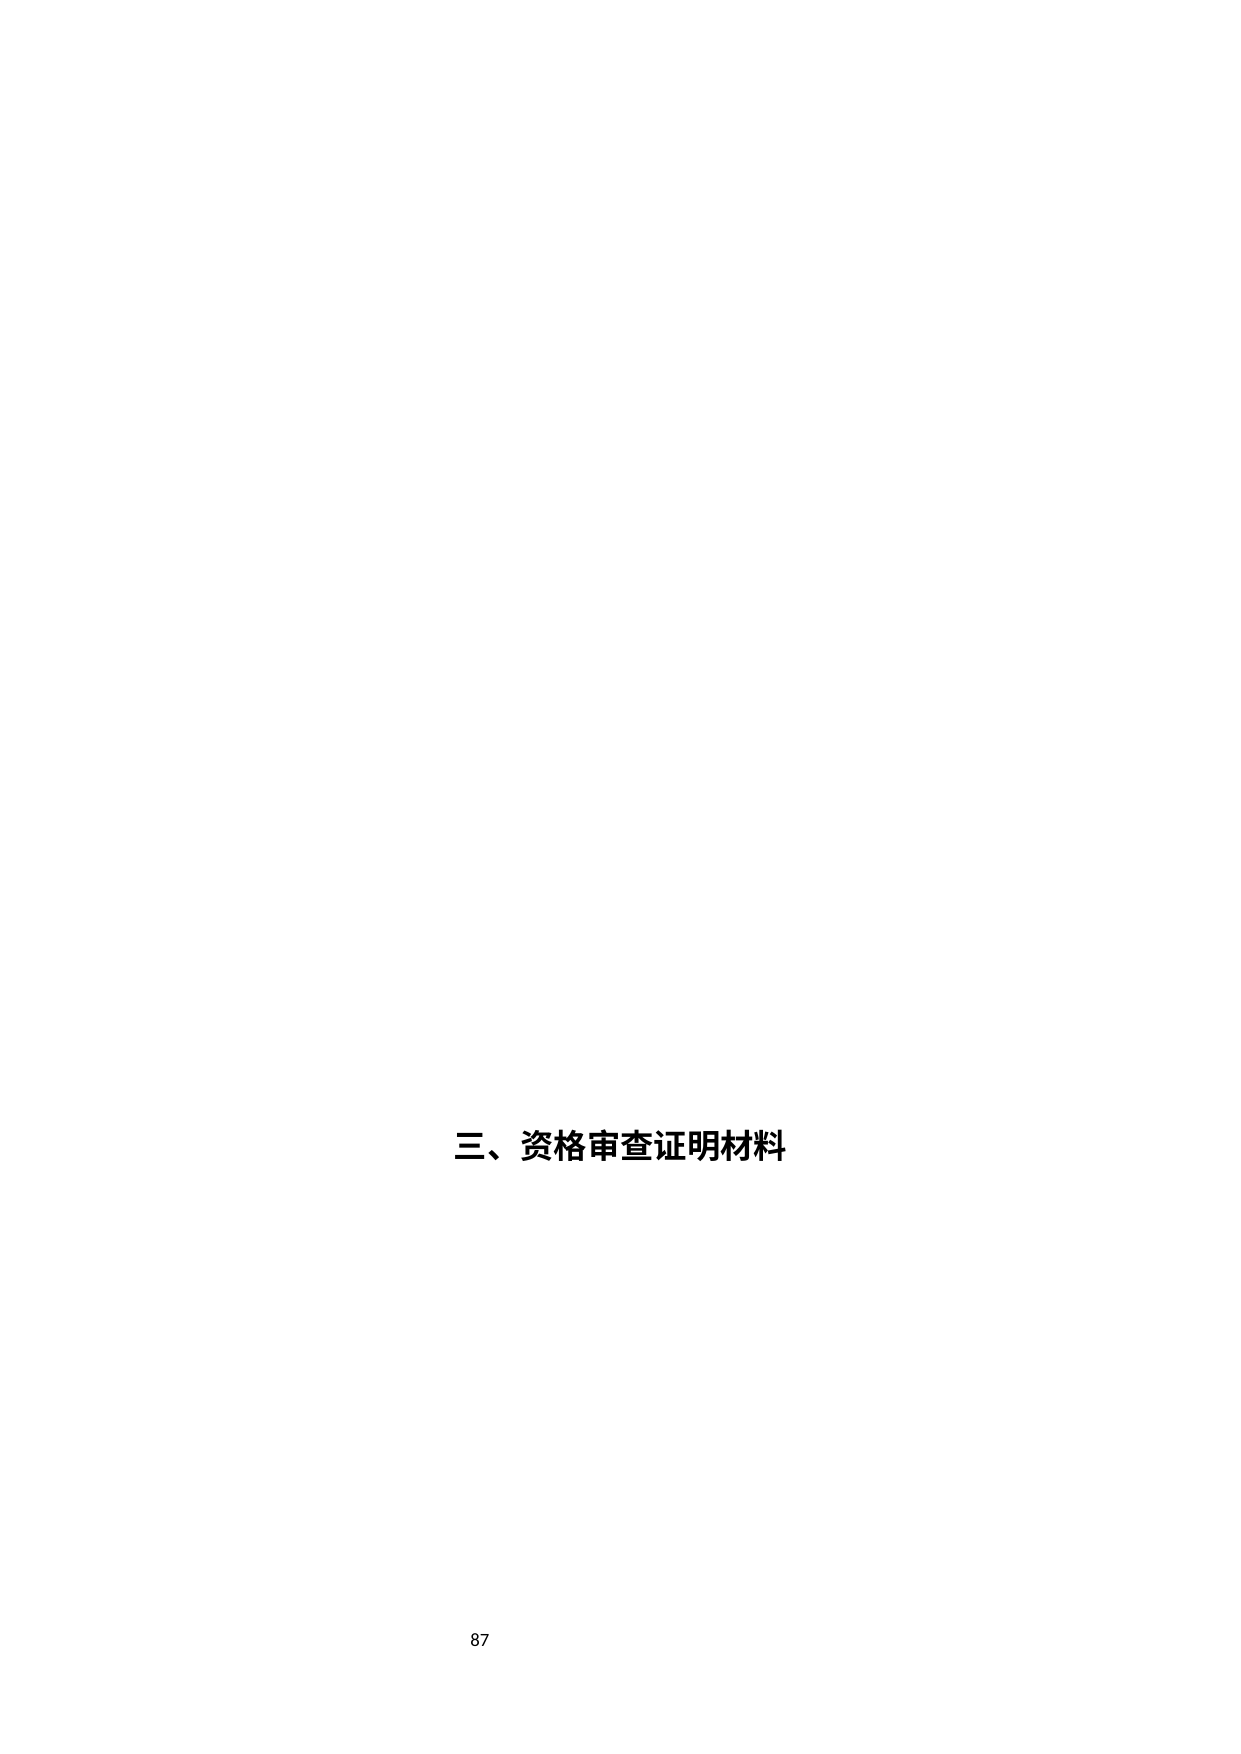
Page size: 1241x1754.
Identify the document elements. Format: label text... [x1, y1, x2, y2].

text 三、资格审查证明材料 [112, 1111, 1128, 1176]
